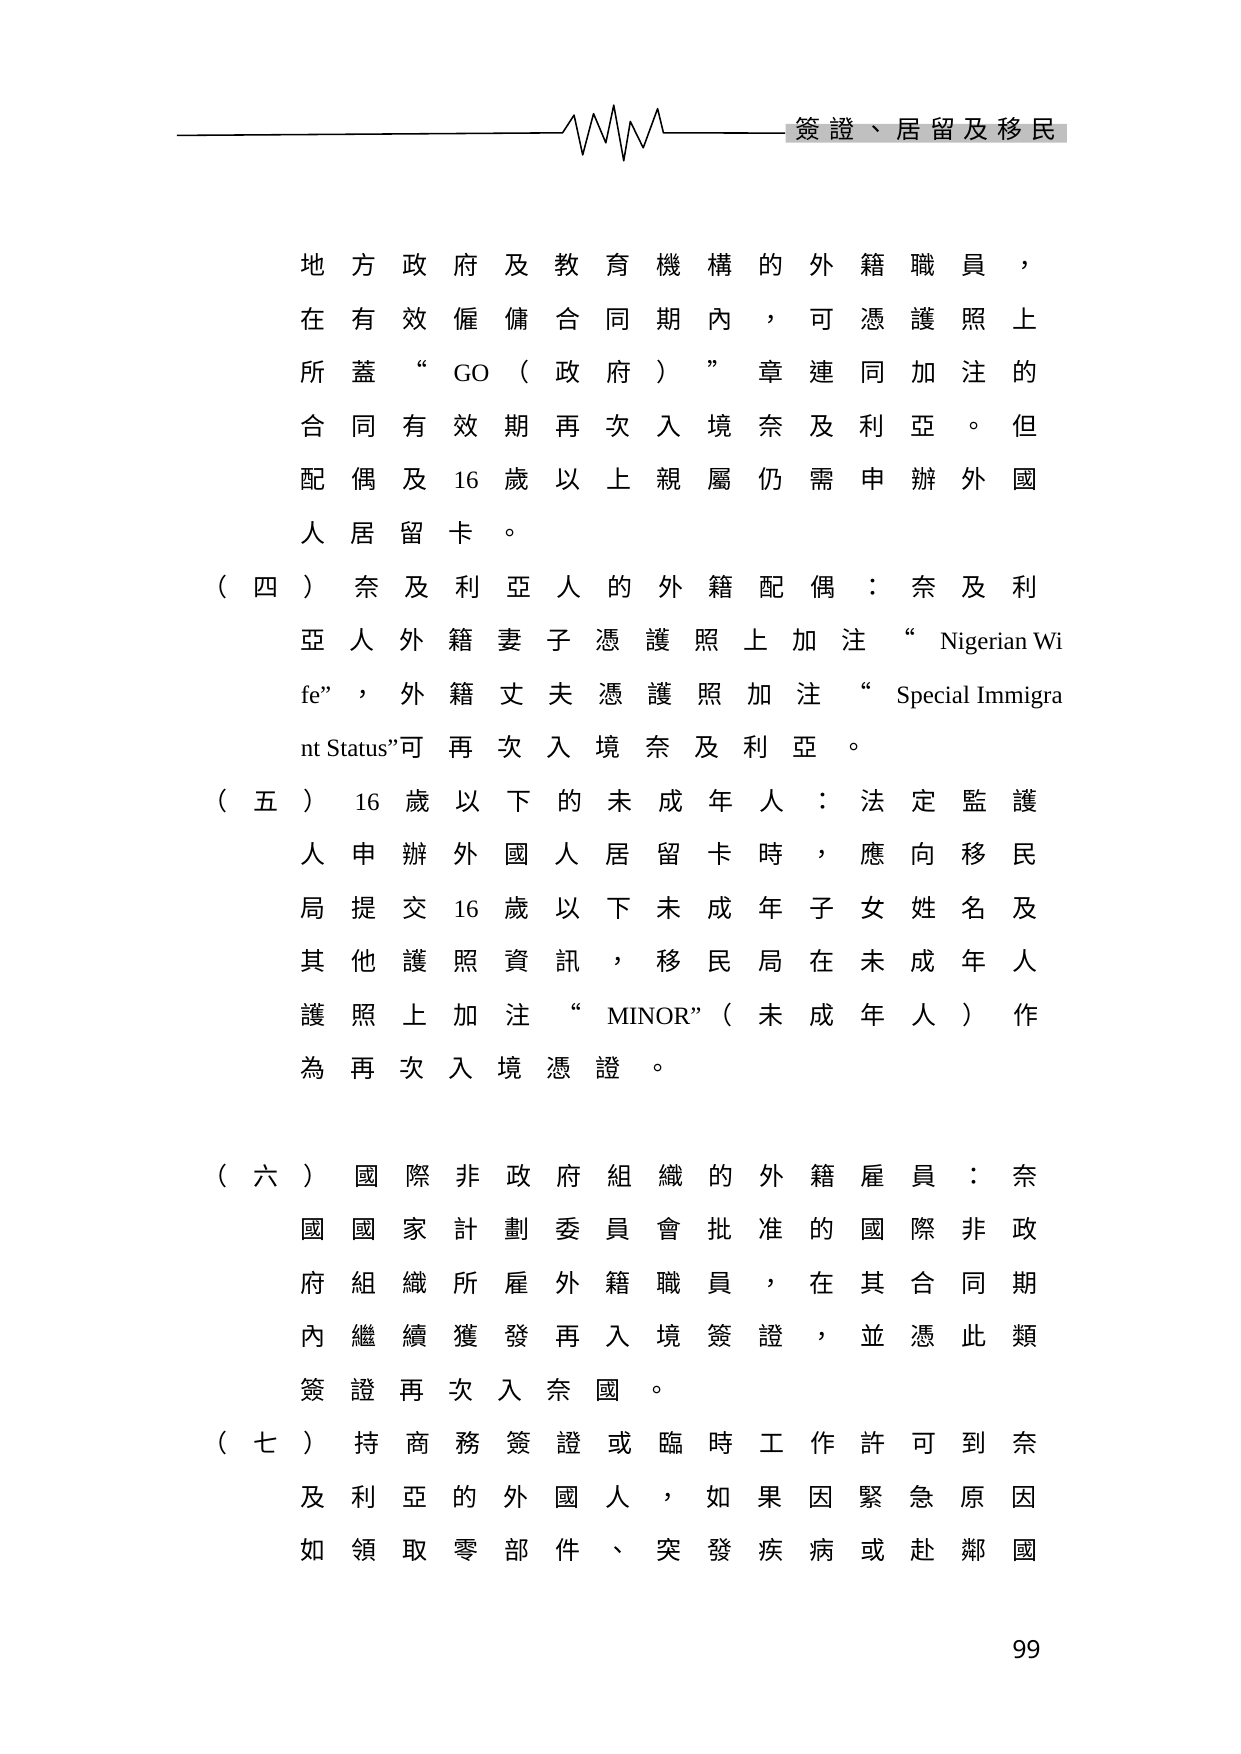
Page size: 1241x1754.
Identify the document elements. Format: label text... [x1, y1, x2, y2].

text （四）奈及利亞人的外籍配偶：奈及利亞人外籍妻子憑護照上加注“Nigerian Wife”，外籍丈夫憑護照加注“Special Immigrant Status”可再次入境奈及利亞。 [202, 558, 1063, 773]
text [202, 237, 1063, 558]
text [202, 1415, 1063, 1576]
text （五）16歲以下的未成年人：法定監護人申辦外國人居留卡時，應向移民局提交16歲以下未成年子女姓名及其他護照資訊，移民局在未成年人護照上加注“MINOR”（未成年人）作為再次入境憑證。 [202, 773, 1063, 1094]
text （六）國際非政府組織的外籍雇員：奈國國家計劃委員會批准的國際非政府組織所雇外籍職員，在其合同期內繼續獲發再入境簽證，並憑此類簽證再次入奈國。 [202, 1147, 1063, 1415]
